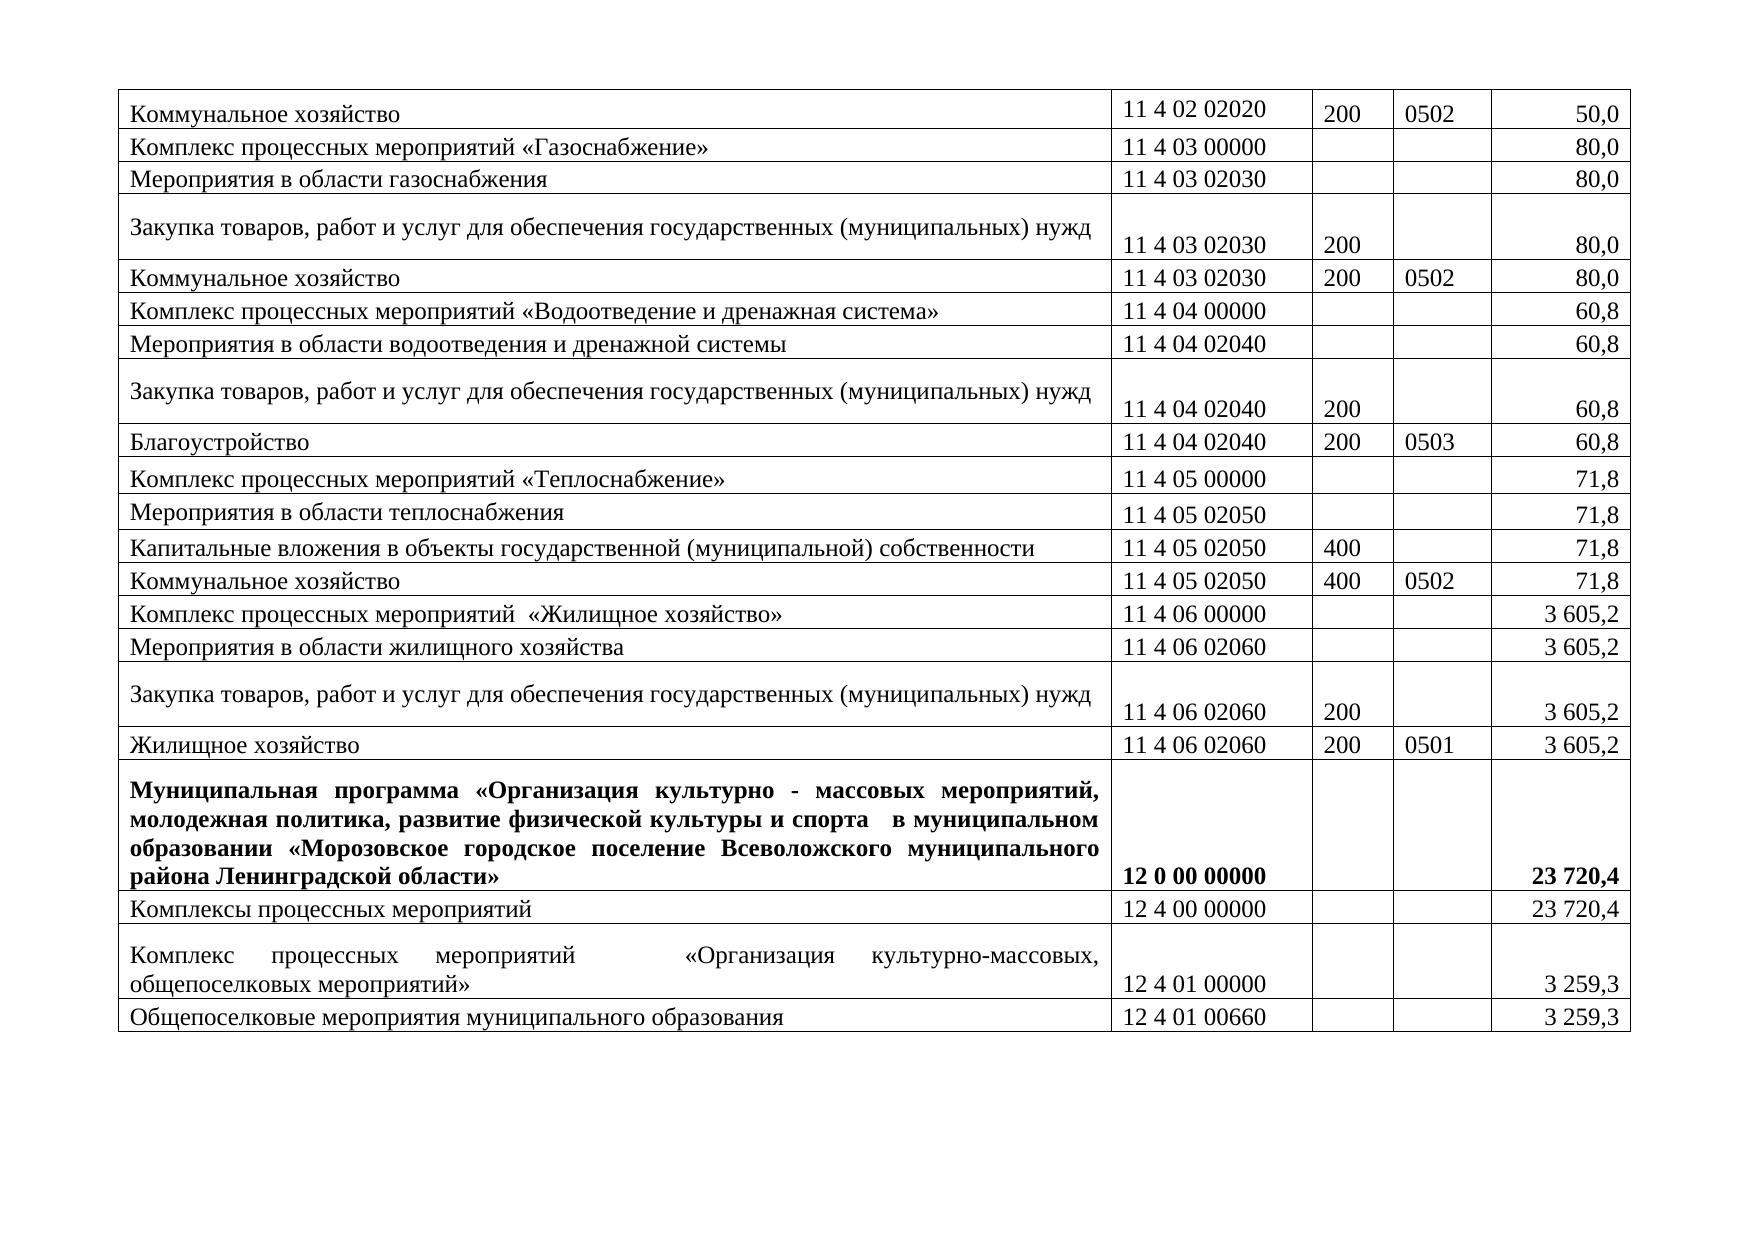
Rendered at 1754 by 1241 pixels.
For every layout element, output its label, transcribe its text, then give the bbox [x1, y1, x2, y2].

table_cell [1394, 629, 1491, 661]
table_cell 12 4 01 00000 [1112, 924, 1312, 998]
table_cell 3 605,2 [1492, 629, 1630, 661]
table_cell [1313, 999, 1393, 1031]
table_cell [1313, 293, 1393, 324]
table_cell 11 4 03 02030 [1112, 162, 1312, 193]
table_cell Комплекс процессных мероприятий «Организация культурно-массовых, общепоселковых мероприятий» [119, 924, 1111, 998]
table_cell [1394, 129, 1491, 161]
table_cell 400 [1313, 563, 1393, 595]
table_cell 200 [1313, 424, 1393, 456]
table_cell [1313, 129, 1393, 161]
table_cell [1394, 530, 1491, 562]
table_cell 200 [1313, 90, 1393, 128]
table_cell 50,0 [1492, 90, 1630, 128]
table_cell Комплекс процессных мероприятий «Теплоснабжение» [119, 457, 1111, 493]
table_cell Мероприятия в области газоснабжения [119, 162, 1111, 193]
table_cell Благоустройство [119, 424, 1111, 456]
table_cell 11 4 03 00000 [1112, 129, 1312, 161]
table_cell 80,0 [1492, 162, 1630, 193]
table_cell Коммунальное хозяйство [119, 563, 1111, 595]
table_cell 80,0 [1492, 260, 1630, 292]
table_cell Жилищное хозяйство [119, 727, 1111, 759]
table_cell Мероприятия в области теплоснабжения [119, 494, 1111, 529]
table_cell 11 4 05 02050 [1112, 530, 1312, 562]
table_cell [1394, 760, 1491, 890]
table_cell [1394, 924, 1491, 998]
table_cell 12 4 01 00660 [1112, 999, 1312, 1031]
table_cell 71,8 [1492, 563, 1630, 595]
table_cell 60,8 [1492, 293, 1630, 324]
table_cell Коммунальное хозяйство [119, 260, 1111, 292]
table_cell 0502 [1394, 563, 1491, 595]
table_cell [1313, 924, 1393, 998]
table_cell [1394, 326, 1491, 357]
table_cell 11 4 06 02060 [1112, 629, 1312, 661]
table_cell 11 4 06 02060 [1112, 662, 1312, 726]
table_cell 60,8 [1492, 424, 1630, 456]
table_cell Закупка товаров, работ и услуг для обеспечения государственных (муниципальных) нужд [119, 662, 1111, 726]
table_cell 3 259,3 [1492, 924, 1630, 998]
table_cell Общепоселковые мероприятия муниципального образования [119, 999, 1111, 1031]
table_cell 11 4 04 02040 [1112, 359, 1312, 423]
table_cell 200 [1313, 662, 1393, 726]
table_cell 12 0 00 00000 [1112, 760, 1312, 890]
table_cell 71,8 [1492, 494, 1630, 529]
table_cell Комплекс процессных мероприятий «Жилищное хозяйство» [119, 596, 1111, 628]
table_cell 200 [1313, 727, 1393, 759]
table_cell 23 720,4 [1492, 891, 1630, 923]
table_cell [1313, 891, 1393, 923]
table_cell 200 [1313, 359, 1393, 423]
table_cell 11 4 05 02050 [1112, 494, 1312, 529]
table_cell 80,0 [1492, 194, 1630, 259]
table_cell Коммунальное хозяйство [119, 90, 1111, 128]
table_cell 3 605,2 [1492, 727, 1630, 759]
table_cell 11 4 04 00000 [1112, 293, 1312, 324]
table_cell 3 605,2 [1492, 596, 1630, 628]
table_cell [1394, 194, 1491, 259]
table_cell [1313, 596, 1393, 628]
table_cell [1394, 457, 1491, 493]
table_cell 60,8 [1492, 359, 1630, 423]
table_cell 71,8 [1492, 530, 1630, 562]
table_cell 11 4 03 02030 [1112, 194, 1312, 259]
table_cell [1394, 494, 1491, 529]
table_cell 80,0 [1492, 129, 1630, 161]
table_cell [1394, 293, 1491, 324]
table_cell 11 4 06 00000 [1112, 596, 1312, 628]
table_cell 11 4 02 02020 [1112, 90, 1312, 128]
table_cell [1313, 457, 1393, 493]
table_cell Капитальные вложения в объекты государственной (муниципальной) собственности [119, 530, 1111, 562]
table_cell [1394, 999, 1491, 1031]
table_cell 200 [1313, 194, 1393, 259]
table_cell 12 4 00 00000 [1112, 891, 1312, 923]
table_cell 400 [1313, 530, 1393, 562]
table_cell [1313, 162, 1393, 193]
table_cell [1313, 326, 1393, 357]
table_cell 0502 [1394, 90, 1491, 128]
table_cell Закупка товаров, работ и услуг для обеспечения государственных (муниципальных) нужд [119, 194, 1111, 259]
table_cell [1394, 359, 1491, 423]
table_cell 3 605,2 [1492, 662, 1630, 726]
table_cell Мероприятия в области водоотведения и дренажной системы [119, 326, 1111, 357]
table_cell Комплекс процессных мероприятий «Газоснабжение» [119, 129, 1111, 161]
table_cell 11 4 04 02040 [1112, 326, 1312, 357]
table_cell 0502 [1394, 260, 1491, 292]
table_cell [1313, 629, 1393, 661]
table_cell [1394, 662, 1491, 726]
table_cell 11 4 05 00000 [1112, 457, 1312, 493]
table_cell Комплексы процессных мероприятий [119, 891, 1111, 923]
table_cell 200 [1313, 260, 1393, 292]
table_cell [1394, 162, 1491, 193]
table_cell [1313, 760, 1393, 890]
table_cell 11 4 06 02060 [1112, 727, 1312, 759]
table_cell Комплекс процессных мероприятий «Водоотведение и дренажная система» [119, 293, 1111, 324]
table_cell [1313, 494, 1393, 529]
table_cell 60,8 [1492, 326, 1630, 357]
table_cell 11 4 03 02030 [1112, 260, 1312, 292]
table_cell 0503 [1394, 424, 1491, 456]
table_cell [1394, 891, 1491, 923]
table_cell 71,8 [1492, 457, 1630, 493]
table_cell Муниципальная программа «Организация культурно - массовых мероприятий, молодежная политика, развитие физической культуры и спорта в муниципальном образовании «Морозовское городское поселение Всеволожского муниципального района Ленинградской области» [119, 760, 1111, 890]
table_cell [1394, 596, 1491, 628]
table_cell 11 4 05 02050 [1112, 563, 1312, 595]
table_cell Мероприятия в области жилищного хозяйства [119, 629, 1111, 661]
table_cell Закупка товаров, работ и услуг для обеспечения государственных (муниципальных) нужд [119, 359, 1111, 423]
table_cell 11 4 04 02040 [1112, 424, 1312, 456]
table_cell 0501 [1394, 727, 1491, 759]
table_cell 23 720,4 [1492, 760, 1630, 890]
table_cell 3 259,3 [1492, 999, 1630, 1031]
